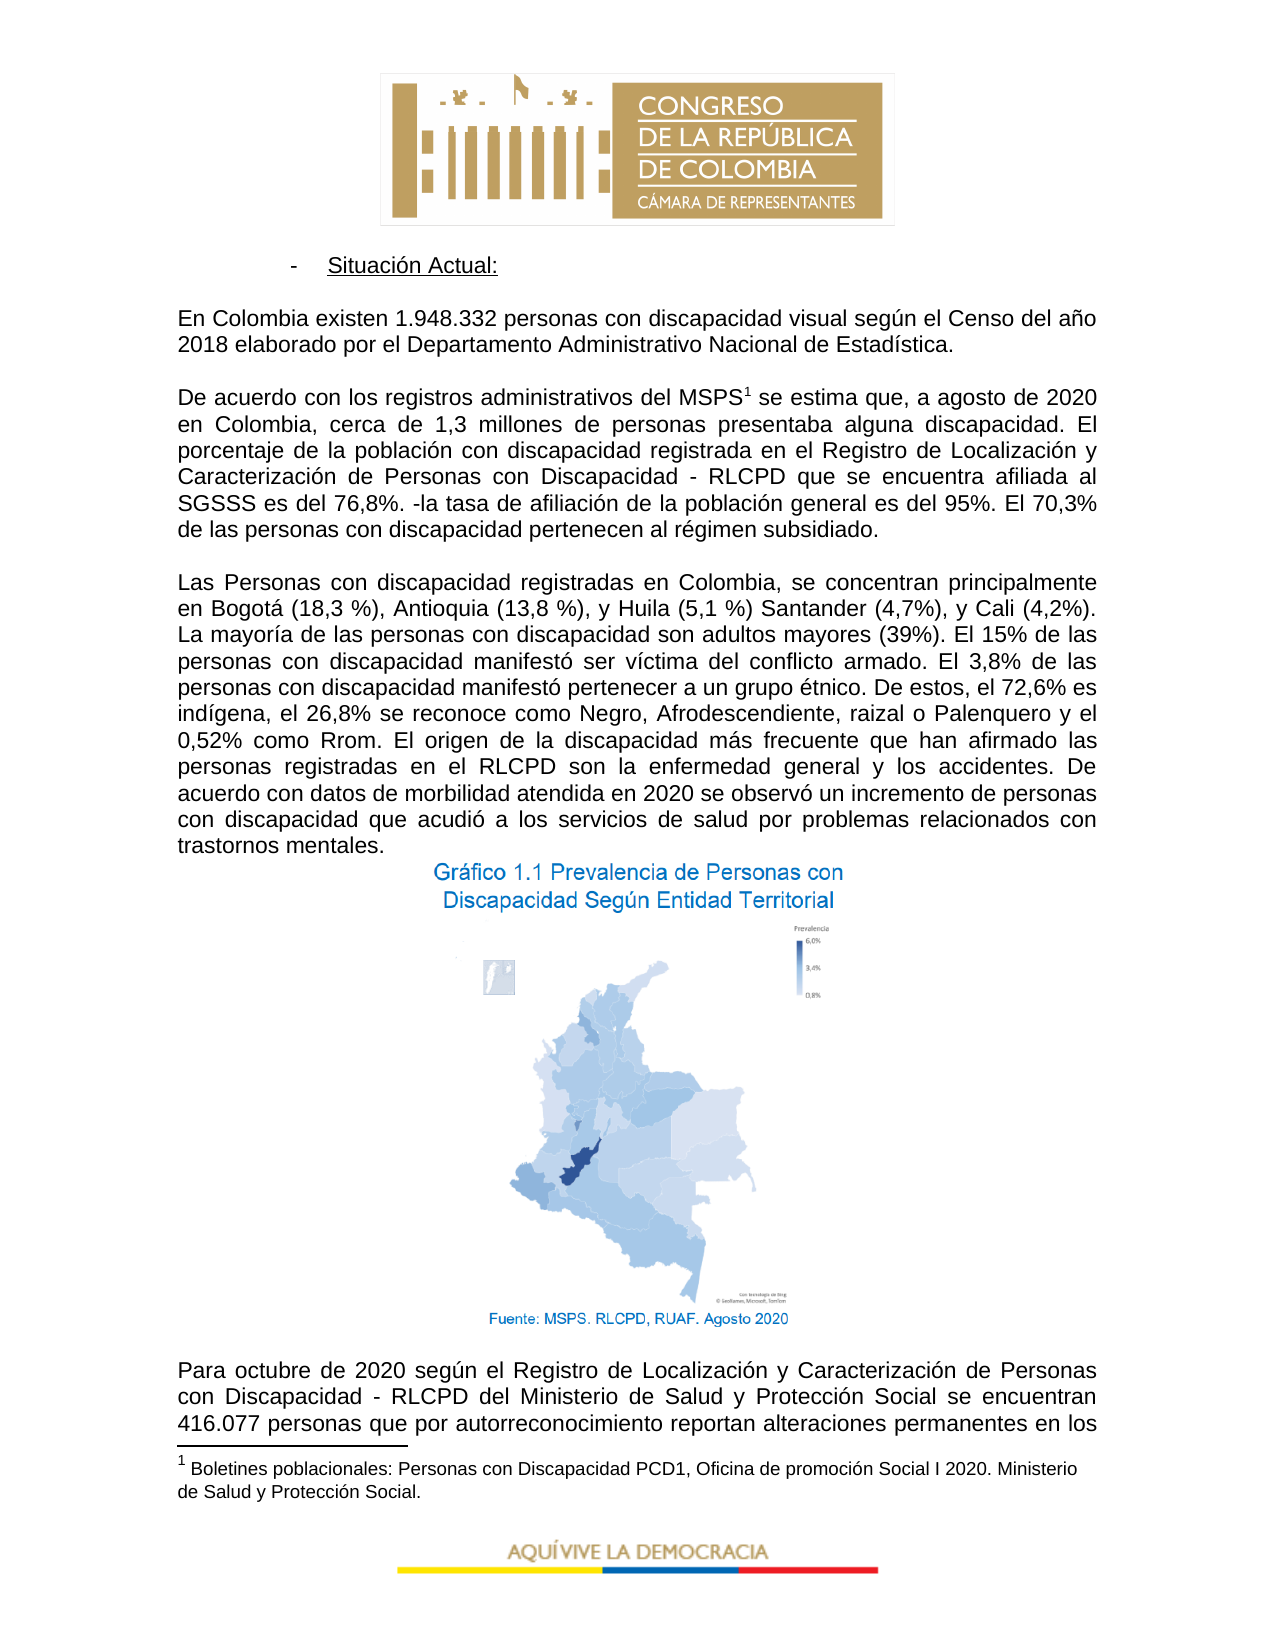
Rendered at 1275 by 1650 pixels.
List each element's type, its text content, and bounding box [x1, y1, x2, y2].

list Situación Actual: [290, 252, 1098, 279]
text De acuerdo con los registros administrativos del MSPS se estima que, a agosto de 2020 en Colombia, cerca de 1,3 millones de personas presentaba alguna discapacidad. El porcentaje de la población con discapacidad registrada en el Registro de Localización y Caracterización de Personas con Discapacidad - RLCPD que se encuentra afiliada al SGSSS es del 76,8%. -la tasa de afiliación de la población general es del 95%. El 70,3% de las personas con discapacidad pertenecen al régimen subsidiado. [177, 384, 1098, 542]
picture [428, 858, 847, 1331]
picture [380, 73, 895, 226]
text En Colombia existen 1.948.332 personas con discapacidad visual según el Censo del año 2018 elaborado por el Departamento Administrativo Nacional de Estadística. [177, 305, 1098, 358]
text Las Personas con discapacidad registradas en Colombia, se concentran principalmente en Bogotá (18,3 %), Antioquia (13,8 %), y Huila (5,1 %) Santander (4,7%), y Cali (4,2%). La mayoría de las personas con discapacidad son adultos mayores (39%). El 15% de las personas con discapacidad manifestó ser víctima del conflicto armado. El 3,8% de las personas con discapacidad manifestó pertenecer a un grupo étnico. De estos, el 72,6% es indígena, el 26,8% se reconoce como Negro, Afrodescendiente, raizal o Palenquero y el 0,52% como Rrom. El origen de la discapacidad más frecuente que han afirmado las personas registradas en el RLCPD son la enfermedad general y los accidentes. De acuerdo con datos de morbilidad atendida en 2020 se observó un incremento de personas con discapacidad que acudió a los servicios de salud por problemas relacionados con trastornos mentales. [177, 569, 1098, 858]
picture [382, 1532, 893, 1577]
